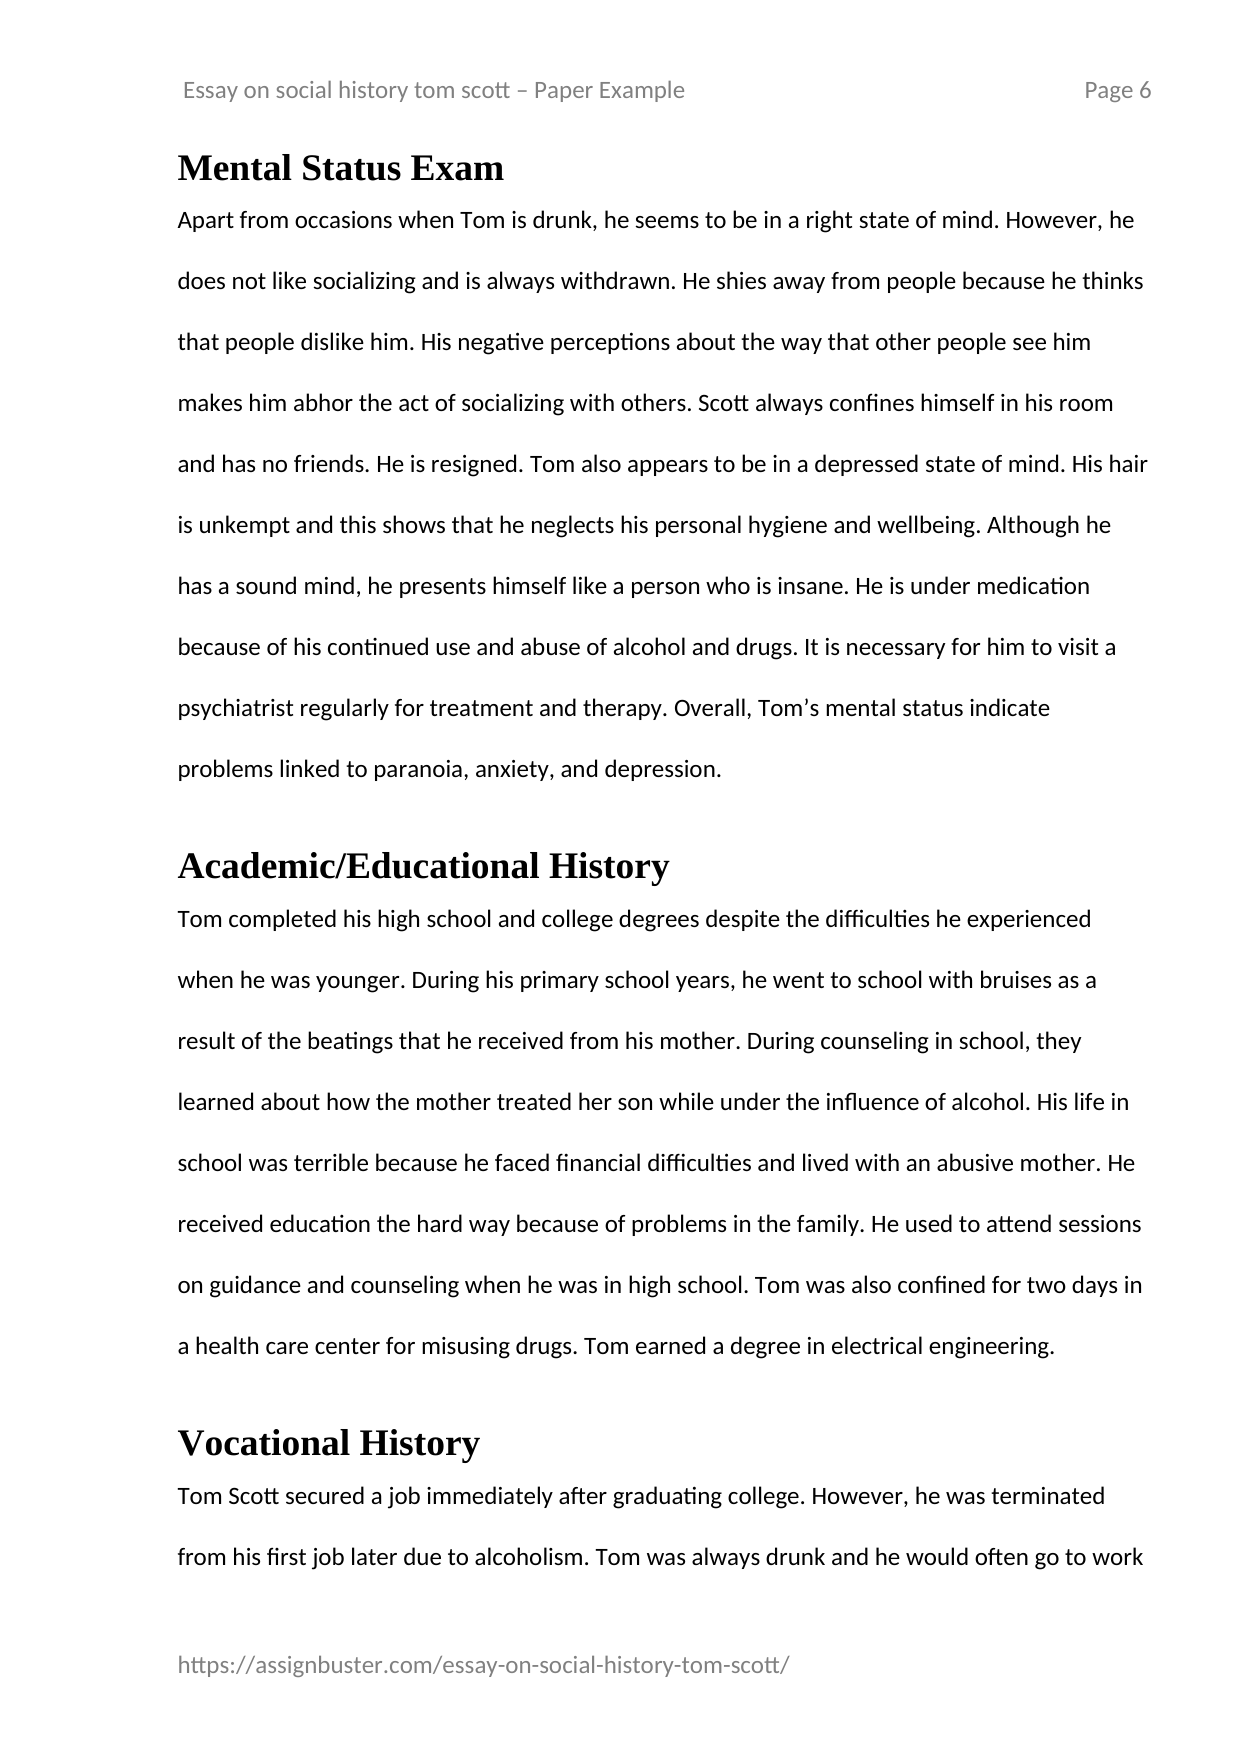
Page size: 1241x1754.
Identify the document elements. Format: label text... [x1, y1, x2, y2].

subtitle Mental Status Exam [177, 145, 1152, 188]
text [177, 1480, 1152, 1571]
text Apart from occasions when Tom is drunk, he seems to be in a right state of mind. However, he does not like socializing and is always withdrawn. He shies away from people because he thinks that people dislike him. His negative perceptions about the way that other people see him makes him abhor the act of socializing with others. Scott always confines himself in his room and has no friends. He is resigned. Tom also appears to be in a depressed state of mind. His hair is unkempt and this shows that he neglects his personal hygiene and wellbeing. Although he has a sound mind, he presents himself like a person who is insane. He is under medication because of his continued use and abuse of alcohol and drugs. It is necessary for him to visit a psychiatrist regularly for treatment and therapy. Overall, Tom’s mental status indicate problems linked to paranoia, anxiety, and depression. [177, 204, 1152, 784]
subtitle Academic/Educational History [177, 844, 1152, 887]
text Tom completed his high school and college degrees despite the difficulties he experienced when he was younger. During his primary school years, he went to school with bruises as a result of the beatings that he received from his mother. During counseling in school, they learned about how the mother treated her son while under the influence of alcohol. His life in school was terrible because he faced financial difficulties and lived with an abusive mother. He received education the hard way because of problems in the family. He used to attend sessions on guidance and counseling when he was in high school. Tom was also confined for two days in a health care center for misusing drugs. Tom earned a degree in electrical engineering. [177, 903, 1152, 1361]
subtitle Vocational History [177, 1421, 1152, 1464]
